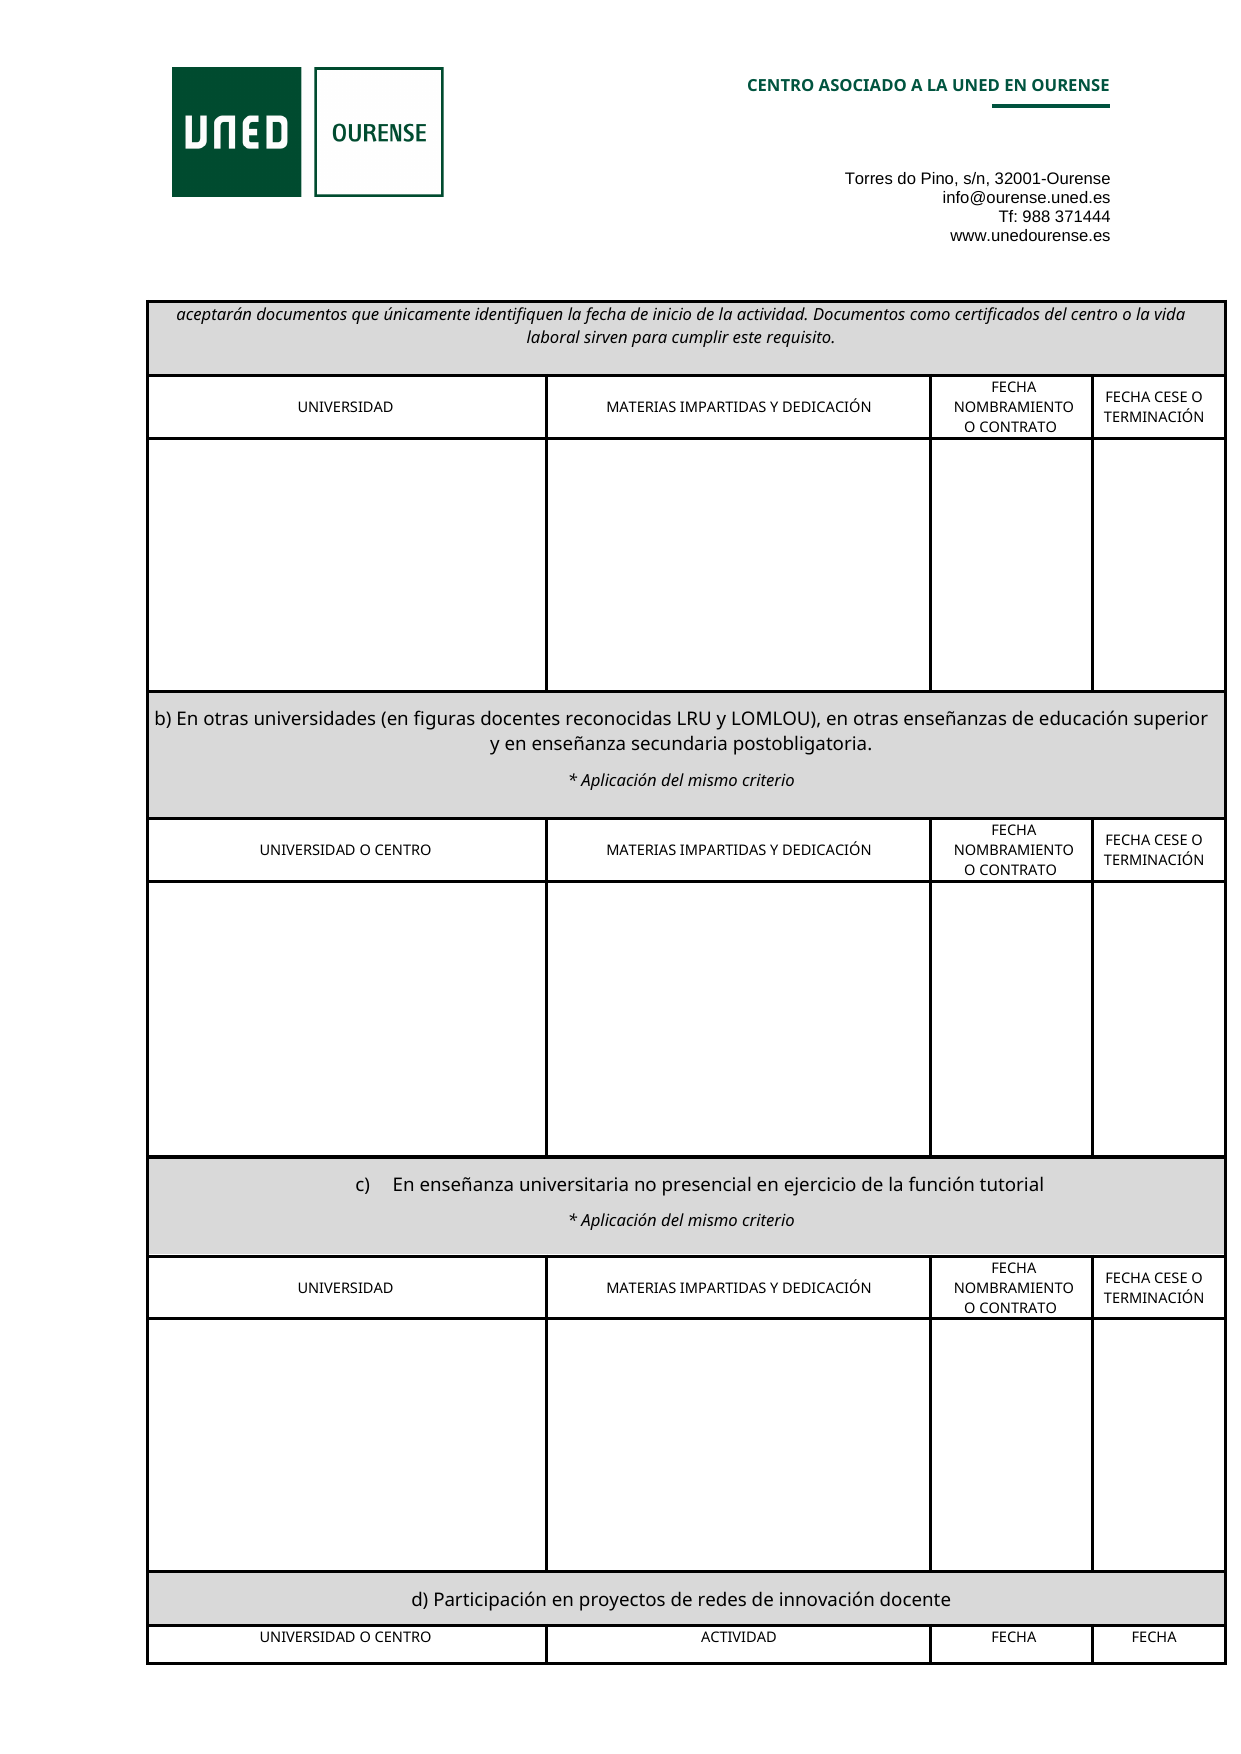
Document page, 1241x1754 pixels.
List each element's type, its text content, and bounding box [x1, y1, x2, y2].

table_cell d) Participación en proyectos de redes de innovación docente [149, 1573, 1224, 1624]
table_cell [1094, 440, 1224, 689]
table_cell [149, 440, 545, 689]
table_cell b) En otras universidades (en figuras docentes reconocidas LRU y LOMLOU), en otras enseñanzas de educación superior y en enseñanza secundaria postobligatoria. * Aplicación del mismo criterio [149, 693, 1224, 817]
table_cell [1094, 1320, 1224, 1570]
table_cell UNIVERSIDAD O CENTRO [149, 1627, 545, 1662]
table_cell FECHA FIN DE PROYECTO [1094, 1627, 1224, 1662]
table_cell [548, 1320, 929, 1570]
table_cell MATERIAS IMPARTIDAS Y DEDICACIÓN [548, 377, 929, 437]
table_cell [932, 1320, 1091, 1570]
table_cell ACTIVIDAD [548, 1627, 929, 1662]
table_cell FECHA NOMBRAMIENTO O CONTRATO [932, 377, 1091, 437]
table_cell FECHA CESE O TERMINACIÓN [1094, 377, 1224, 437]
table_cell FECHA NOMBRAMIENTO O CONTRATO [932, 820, 1091, 880]
table_cell FECHA INICIO DE PROYECTO [932, 1627, 1091, 1662]
table_cell [149, 1320, 545, 1570]
picture [172, 67, 444, 197]
table_cell [548, 883, 929, 1155]
table_cell MATERIAS IMPARTIDAS Y DEDICACIÓN [548, 1258, 929, 1317]
table_cell En enseñanza universitaria no presencial en ejercicio de la función tutorial * Aplicación del mismo criterio [149, 1159, 1224, 1254]
table_cell FECHA NOMBRAMIENTO O CONTRATO [932, 1258, 1091, 1317]
table_cell UNIVERSIDAD [149, 377, 545, 437]
table_cell [149, 883, 545, 1155]
table_cell [548, 440, 929, 689]
table_cell MATERIAS IMPARTIDAS Y DEDICACIÓN [548, 820, 929, 880]
table_cell FECHA CESE O TERMINACIÓN [1094, 820, 1224, 880]
table_cell [1094, 883, 1224, 1155]
table_cell UNIVERSIDAD O CENTRO [149, 820, 545, 880]
table_cell FECHA CESE O TERMINACIÓN [1094, 1258, 1224, 1317]
table_cell [932, 883, 1091, 1155]
table_cell [932, 440, 1091, 689]
table_cell UNIVERSIDAD [149, 1258, 545, 1317]
